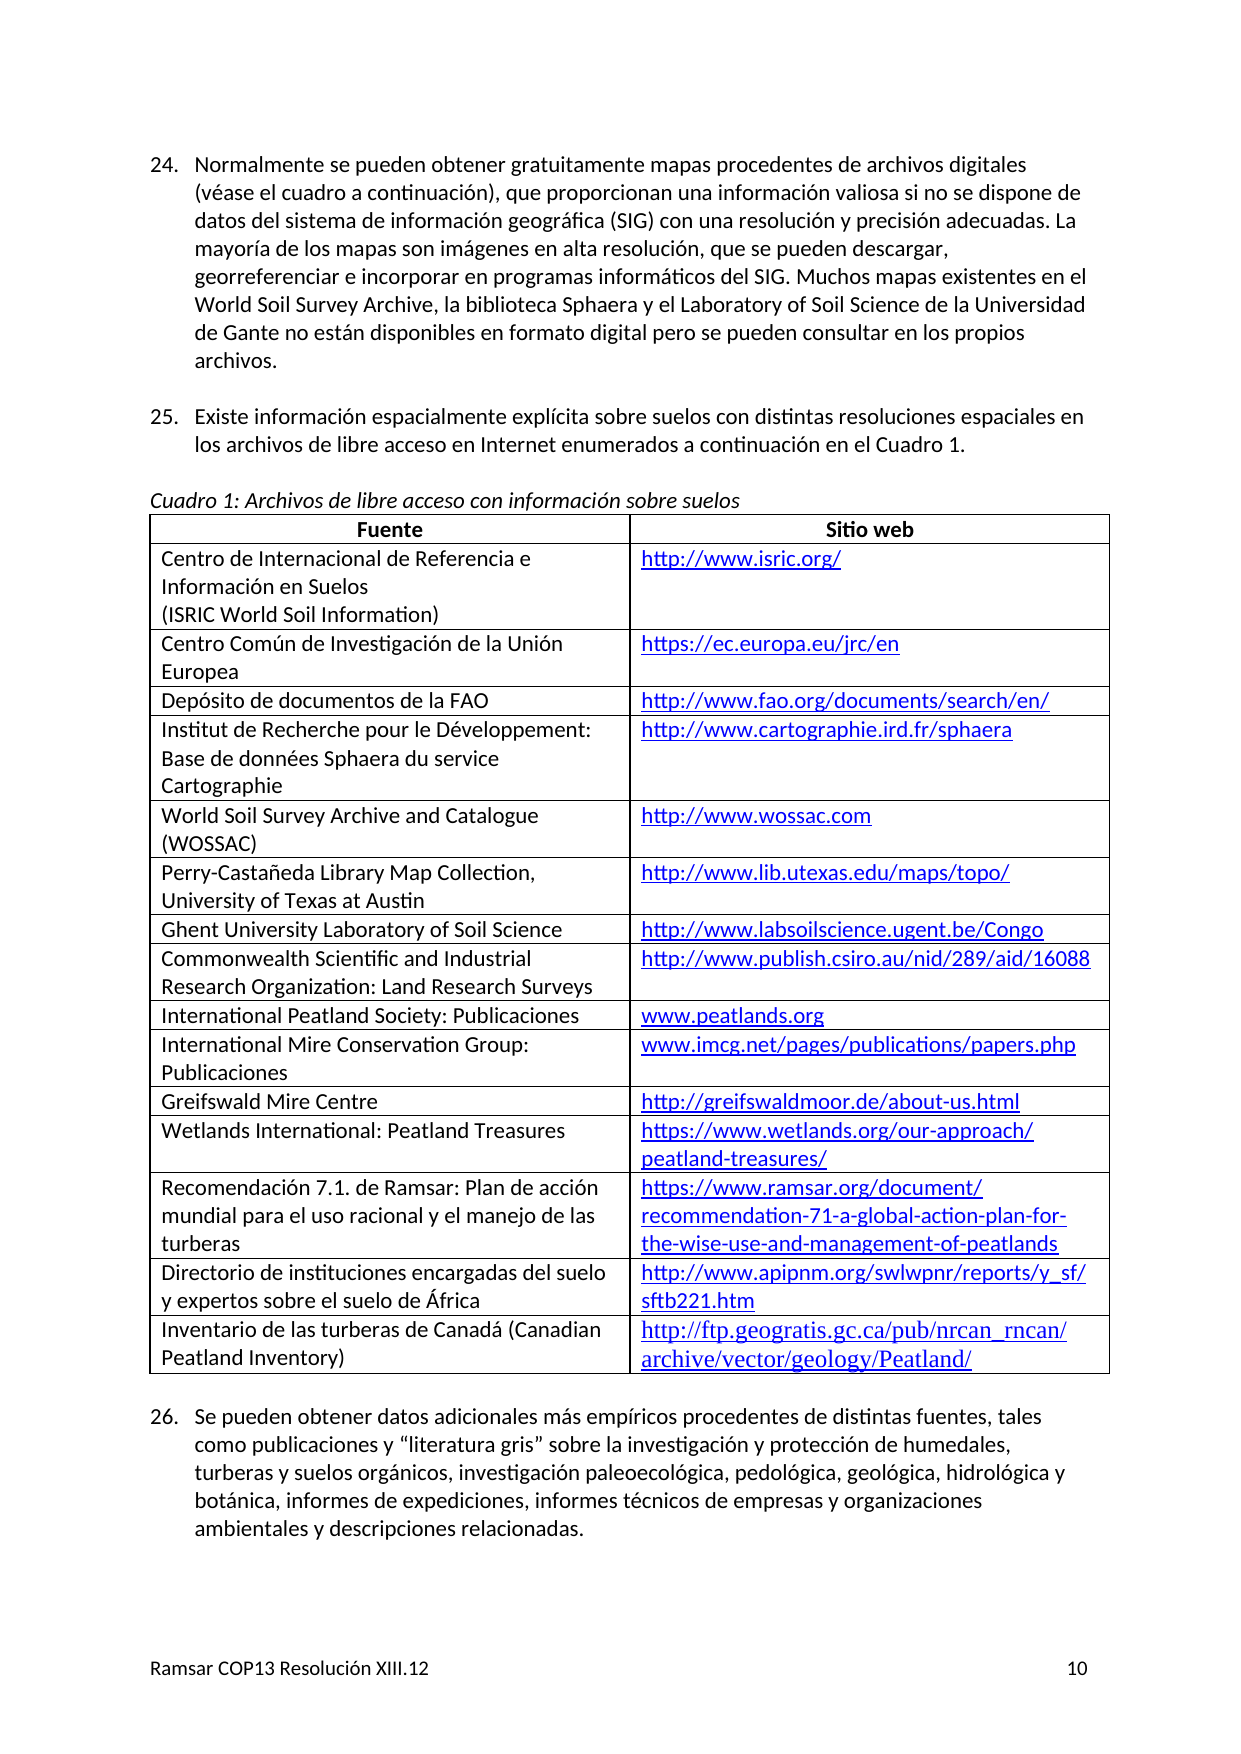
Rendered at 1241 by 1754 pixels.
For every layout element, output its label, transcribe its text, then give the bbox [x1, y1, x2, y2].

table_cell http://www.fao.org/documents/search/en/ [631, 687, 1109, 714]
table_cell Perry-Castañeda Library Map Collection, University of Texas at Austin [151, 858, 629, 914]
table_cell http://ftp.geogratis.gc.ca/pub/nrcan_rncan/archive/vector/geology/Peatland/‎ [631, 1316, 1109, 1373]
table_cell Wetlands International: Peatland Treasures [151, 1116, 629, 1172]
table_cell Institut de Recherche pour le Développement: Base de données Sphaera du service Cartographie [151, 716, 629, 800]
table_cell https://ec.europa.eu/jrc/en [631, 630, 1109, 686]
table_header Fuente [151, 515, 629, 543]
table_cell http://www.lib.utexas.edu/maps/topo/ [631, 858, 1109, 914]
table_cell International Mire Conservation Group: Publicaciones [151, 1030, 629, 1086]
table_cell Centro de Internacional de Referencia e Información en Suelos (ISRIC World Soil Information) [151, 544, 629, 628]
table_cell www.imcg.net/pages/publications/papers.php [631, 1030, 1109, 1086]
table_cell http://www.cartographie.ird.fr/sphaera [631, 716, 1109, 800]
table_header Sitio web [631, 515, 1109, 543]
table_cell Directorio de instituciones encargadas del suelo y expertos sobre el suelo de África [151, 1259, 629, 1314]
text Cuadro 1: Archivos de libre acceso con información sobre suelos [150, 486, 1090, 514]
table_cell Greifswald Mire Centre [151, 1087, 629, 1115]
table_cell www.peatlands.org [631, 1001, 1109, 1029]
table_cell Centro Común de Investigación de la Unión Europea [151, 630, 629, 686]
table_cell International Peatland Society: Publicaciones [151, 1001, 629, 1029]
table_cell http://greifswaldmoor.de/about-us.html [631, 1087, 1109, 1115]
table_cell Ghent University Laboratory of Soil Science [151, 915, 629, 943]
text 25. Existe información espacialmente explícita sobre suelos con distintas resoluciones espaciales en los archivos de libre acceso en Internet enumerados a continuación en el Cuadro 1. [150, 402, 1090, 458]
table_cell https://www.ramsar.org/document/recommendation-71-a-global-action-plan-for-the-wise-use-and-management-of-peatlands [631, 1173, 1109, 1257]
table_cell http://www.isric.org/ [631, 544, 1109, 628]
table_cell Recomendación 7.1. de Ramsar: Plan de acción mundial para el uso racional y el manejo de las turberas [151, 1173, 629, 1257]
table_cell https://www.wetlands.org/our-approach/peatland-treasures/ [631, 1116, 1109, 1172]
table_cell http://www.labsoilscience.ugent.be/Congo [631, 915, 1109, 943]
text 26. Se pueden obtener datos adicionales más empíricos procedentes de distintas fuentes, tales como publicaciones y “literatura gris” sobre la investigación y protección de humedales, turberas y suelos orgánicos, investigación paleoecológica, pedológica, geológica, hidrológica y botánica, informes de expediciones, informes técnicos de empresas y organizaciones ambientales y descripciones relacionadas. [150, 1402, 1090, 1542]
table_cell http://www.apipnm.org/swlwpnr/reports/y_sf/sftb221.htm [631, 1259, 1109, 1314]
text 24. Normalmente se pueden obtener gratuitamente mapas procedentes de archivos digitales (véase el cuadro a continuación), que proporcionan una información valiosa si no se dispone de datos del sistema de información geográfica (SIG) con una resolución y precisión adecuadas. La mayoría de los mapas son imágenes en alta resolución, que se pueden descargar, georreferenciar e incorporar en programas informáticos del SIG. Muchos mapas existentes en el World Soil Survey Archive, la biblioteca Sphaera y el Laboratory of Soil Science de la Universidad de Gante no están disponibles en formato digital pero se pueden consultar en los propios archivos. [150, 150, 1090, 374]
table_cell World Soil Survey Archive and Catalogue (WOSSAC) [151, 801, 629, 857]
table_cell Commonwealth Scientific and Industrial Research Organization: Land Research Surveys [151, 944, 629, 1000]
table_cell http://www.publish.csiro.au/nid/289/aid/16088 [631, 944, 1109, 1000]
table_cell http://www.wossac.com [631, 801, 1109, 857]
table_cell Depósito de documentos de la FAO [151, 687, 629, 714]
table_cell Inventario de las turberas de Canadá (Canadian Peatland Inventory) [151, 1316, 629, 1373]
